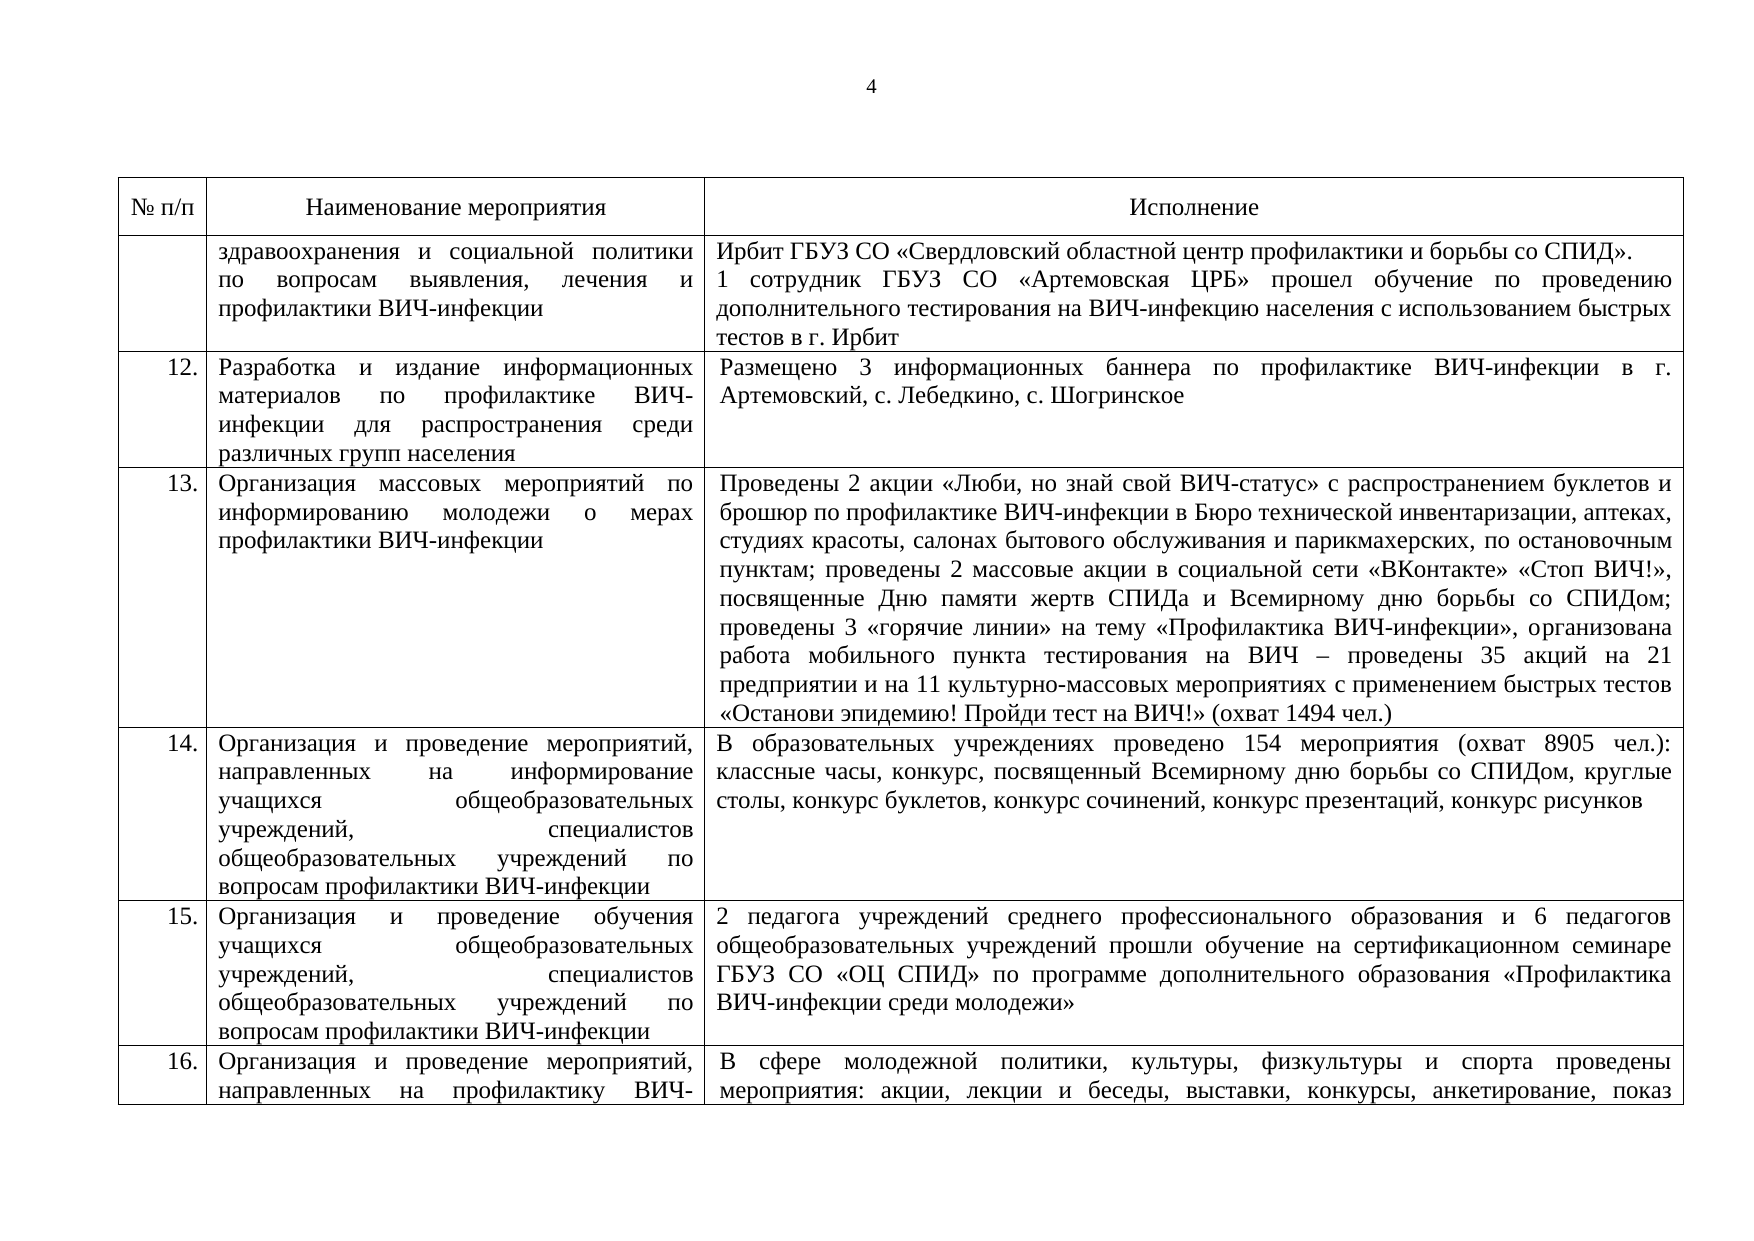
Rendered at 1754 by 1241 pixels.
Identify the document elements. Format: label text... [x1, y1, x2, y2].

table_cell 2 педагога учреждений среднего профессионального образования и 6 педагогов общеобразовательных учреждений прошли обучение на сертификационном семинаре ГБУЗ СО «ОЦ СПИД» по программе дополнительного образования «Профилактика ВИЧ-инфекции среди молодежи» [705, 901, 1683, 1045]
table_cell [119, 352, 206, 467]
table_cell Размещено 3 информационных баннера по профилактике ВИЧ-инфекции в г. Артемовский, с. Лебедкино, с. Шогринское [705, 352, 1683, 467]
table_cell [119, 468, 206, 727]
table_header Исполнение [705, 178, 1683, 235]
table_cell Организация и проведение обучения учащихся общеобразовательных учреждений, специалистов общеобразовательных учреждений по вопросам профилактики ВИЧ-инфекции [207, 901, 704, 1045]
table_cell [119, 728, 206, 900]
table_cell Проведены 2 акции «Люби, но знай свой ВИЧ-статус» с распространением буклетов и брошюр по профилактике ВИЧ-инфекции в Бюро технической инвентаризации, аптеках, студиях красоты, салонах бытового обслуживания и парикмахерских, по остановочным пунктам; проведены 2 массовые акции в социальной сети «ВКонтакте» «Стоп ВИЧ!», посвященные Дню памяти жертв СПИДа и Всемирному дню борьбы со СПИДом; проведены 3 «горячие линии» на тему «Профилактика ВИЧ-инфекции», организована работа мобильного пункта тестирования на ВИЧ – проведены 35 акций на 21 предприятии и на 11 культурно-массовых мероприятиях с применением быстрых тестов «Останови эпидемию! Пройди тест на ВИЧ!» (охват 1494 чел.) [705, 468, 1683, 727]
table_cell Организация массовых мероприятий по информированию молодежи о мерах профилактики ВИЧ-инфекции [207, 468, 704, 727]
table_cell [207, 236, 704, 351]
table_header № п/п [119, 178, 206, 235]
table_cell [119, 901, 206, 1045]
table_cell В образовательных учреждениях проведено 154 мероприятия (охват 8905 чел.): классные часы, конкурс, посвященный Всемирному дню борьбы со СПИДом, круглые столы, конкурс буклетов, конкурс сочинений, конкурс презентаций, конкурс рисунков [705, 728, 1683, 900]
table_header Наименование мероприятия [207, 178, 704, 235]
table_cell Разработка и издание информационных материалов по профилактике ВИЧ-инфекции для распространения среди различных групп населения [207, 352, 704, 467]
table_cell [705, 236, 1683, 351]
table_cell Организация и проведение мероприятий, направленных на информирование учащихся общеобразовательных учреждений, специалистов общеобразовательных учреждений по вопросам профилактики ВИЧ-инфекции [207, 728, 704, 900]
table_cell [705, 1046, 1683, 1103]
table_cell [119, 1046, 206, 1103]
table_cell [119, 236, 206, 351]
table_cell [207, 1046, 704, 1103]
